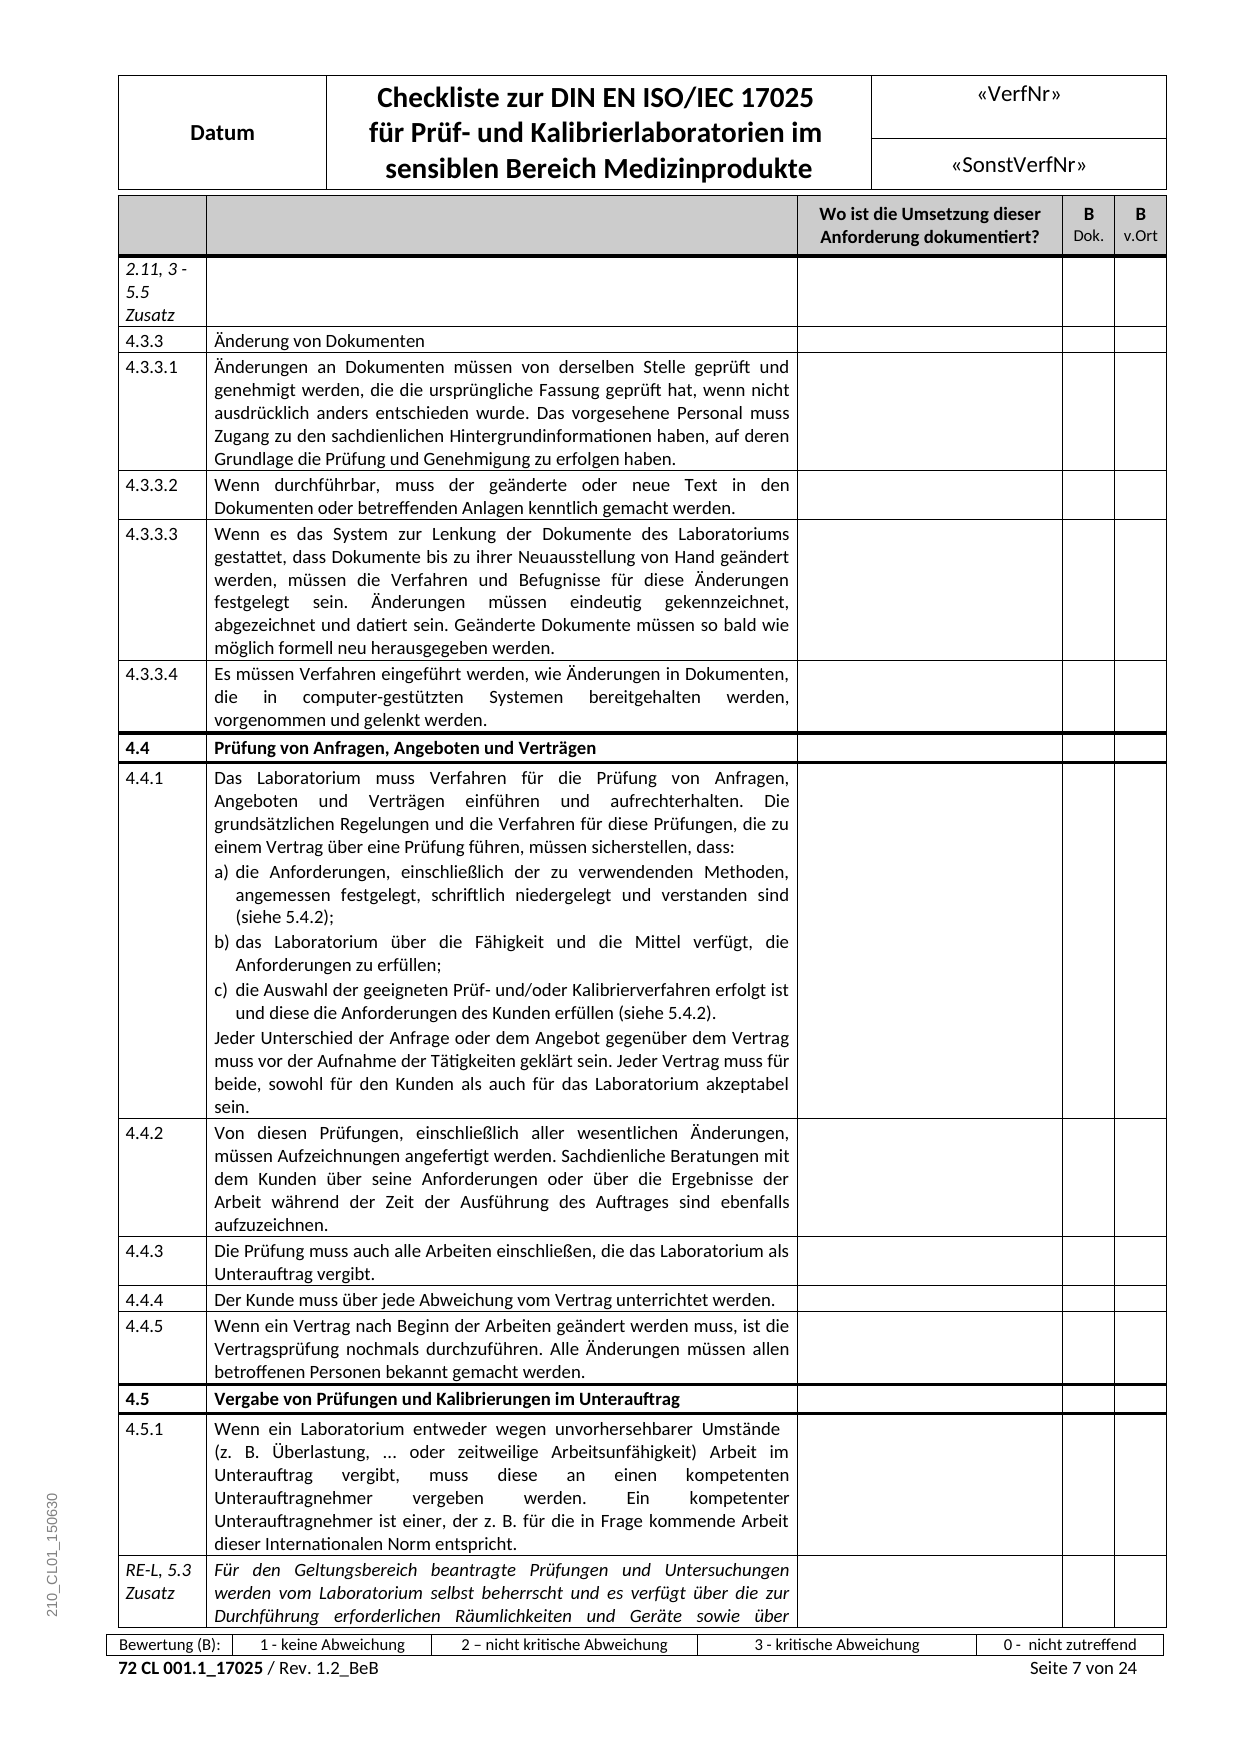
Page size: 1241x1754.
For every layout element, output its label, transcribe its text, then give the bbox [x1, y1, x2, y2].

table_cell [1063, 1237, 1114, 1285]
table_cell 4.4.3 [119, 1237, 206, 1285]
table_cell [1063, 1386, 1114, 1412]
table_cell 4.4.2 [119, 1119, 206, 1236]
table_cell [798, 471, 1062, 519]
table_cell Änderungen an Dokumenten müssen von derselben Stelle geprüft und genehmigt werden, die die ursprüngliche Fassung geprüft hat, wenn nicht ausdrücklich anders entschieden wurde. Das vorgesehene Personal muss Zugang zu den sachdienlichen Hintergrundinformationen haben, auf deren Grundlage die Prüfung und Genehmigung zu erfolgen haben. [207, 353, 797, 470]
table_cell [798, 258, 1062, 326]
table_cell Von diesen Prüfungen, einschließlich aller wesentlichen Änderungen, müssen Aufzeichnungen angefertigt werden. Sachdienliche Beratungen mit dem Kunden über seine Anforderungen oder über die Ergebnisse der Arbeit während der Zeit der Ausführung des Auftrages sind ebenfalls aufzuzeichnen. [207, 1119, 797, 1236]
table_header B Dok. [1063, 196, 1114, 254]
table_cell [1063, 327, 1114, 352]
table_cell [1063, 1556, 1114, 1627]
table_header B v.Ort [1115, 196, 1166, 254]
table_cell [1063, 764, 1114, 1118]
table_cell [1063, 1415, 1114, 1555]
table_cell [1063, 661, 1114, 731]
table_cell 4.3.3.2 [119, 471, 206, 519]
table_cell [798, 735, 1062, 761]
table_cell [1063, 1286, 1114, 1311]
table_cell [798, 1119, 1062, 1236]
table_cell [798, 1556, 1062, 1627]
table_cell 4.4 [119, 735, 206, 761]
table_cell [798, 353, 1062, 470]
table_cell [1115, 1237, 1166, 1285]
table_cell Die Prüfung muss auch alle Arbeiten einschließen, die das Laboratorium als Unterauftrag vergibt. [207, 1237, 797, 1285]
table_cell [1115, 353, 1166, 470]
table_cell [1063, 353, 1114, 470]
table_cell Vergabe von Prüfungen und Kalibrierungen im Unterauftrag [207, 1386, 797, 1412]
table_cell [798, 1386, 1062, 1412]
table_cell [207, 1556, 797, 1627]
table_cell [1063, 735, 1114, 761]
table_cell 4.4.1 [119, 764, 206, 1118]
table_cell [798, 1237, 1062, 1285]
table_cell [1115, 327, 1166, 352]
table_cell [798, 327, 1062, 352]
table_cell [798, 764, 1062, 1118]
table_cell [1115, 1286, 1166, 1311]
table_cell [798, 520, 1062, 659]
table_cell Änderung von Dokumenten [207, 327, 797, 352]
table_cell Der Kunde muss über jede Abweichung vom Vertrag unterrichtet werden. [207, 1286, 797, 1311]
table_cell Wenn durchführbar, muss der geänderte oder neue Text in den Dokumenten oder betreffenden Anlagen kenntlich gemacht werden. [207, 471, 797, 519]
table_cell [1063, 1119, 1114, 1236]
table_header [207, 196, 797, 254]
table_cell 4.3.3.3 [119, 520, 206, 659]
table_cell Es müssen Verfahren eingeführt werden, wie Änderungen in Dokumenten, die in computer-gestützten Systemen bereitgehalten werden, vorgenommen und gelenkt werden. [207, 661, 797, 731]
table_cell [119, 258, 206, 326]
table_cell [798, 1286, 1062, 1311]
table_cell [1115, 735, 1166, 761]
table_cell [1115, 520, 1166, 659]
table_cell [1115, 471, 1166, 519]
table_cell 4.3.3.1 [119, 353, 206, 470]
table_cell Wenn ein Laboratorium entweder wegen unvorhersehbarer Umstände (z. B. Überlastung, ... oder zeitweilige Arbeitsunfähigkeit) Arbeit im Unterauftrag vergibt, muss diese an einen kompetenten Unterauftragnehmer vergeben werden. Ein kompetenter Unterauftragnehmer ist einer, der z. B. für die in Frage kommende Arbeit dieser Internationalen Norm entspricht. [207, 1415, 797, 1555]
table_cell 4.3.3 [119, 327, 206, 352]
table_cell 4.5.1 [119, 1415, 206, 1555]
table_cell [1115, 1119, 1166, 1236]
table_cell [798, 661, 1062, 731]
table_cell Wenn es das System zur Lenkung der Dokumente des Laboratoriums gestattet, dass Dokumente bis zu ihrer Neuausstellung von Hand geändert werden, müssen die Verfahren und Befugnisse für diese Änderungen festgelegt sein. Änderungen müssen eindeutig gekennzeichnet, abgezeichnet und datiert sein. Geänderte Dokumente müssen so bald wie möglich formell neu herausgegeben werden. [207, 520, 797, 659]
table_header Wo ist die Umsetzung dieser Anforderung dokumentiert? [798, 196, 1062, 254]
table_header [119, 196, 206, 254]
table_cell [207, 258, 797, 326]
table_cell [1115, 1312, 1166, 1383]
table_cell [1115, 764, 1166, 1118]
table_cell [1063, 1312, 1114, 1383]
table_cell [1115, 1386, 1166, 1412]
table_cell RE-L, 5.3 Zusatz [119, 1556, 206, 1627]
table_cell Das Laboratorium muss Verfahren für die Prüfung von Anfragen, Angeboten und Verträgen einführen und aufrechterhalten. Die grundsätzlichen Regelungen und die Verfahren für diese Prüfungen, die zu einem Vertrag über eine Prüfung führen, müssen sicherstellen, dass: die Anforderungen, einschließlich der zu verwendenden Methoden, angemessen festgelegt, schriftlich niedergelegt und verstanden sind (siehe 5.4.2); das Laboratorium über die Fähigkeit und die Mittel verfügt, die Anforderungen zu erfüllen; die Auswahl der geeigneten Prüf- und/oder Kalibrierverfahren erfolgt ist und diese die Anforderungen des Kunden erfüllen (siehe 5.4.2). Jeder Unterschied der Anfrage oder dem Angebot gegenüber dem Vertrag muss vor der Aufnahme der Tätigkeiten geklärt sein. Jeder Vertrag muss für beide, sowohl für den Kunden als auch für das Laboratorium akzeptabel sein. [207, 764, 797, 1118]
table_cell 4.4.4 [119, 1286, 206, 1311]
table_cell [1063, 471, 1114, 519]
table_cell 4.3.3.4 [119, 661, 206, 731]
table_cell [1115, 1556, 1166, 1627]
table_cell [1115, 1415, 1166, 1555]
table_cell [798, 1415, 1062, 1555]
table_cell [1063, 520, 1114, 659]
table_cell [1115, 661, 1166, 731]
table_cell Wenn ein Vertrag nach Beginn der Arbeiten geändert werden muss, ist die Vertragsprüfung nochmals durchzuführen. Alle Änderungen müssen allen betroffenen Personen bekannt gemacht werden. [207, 1312, 797, 1383]
table_cell Prüfung von Anfragen, Angeboten und Verträgen [207, 735, 797, 761]
table_cell [1063, 258, 1114, 326]
table_cell 4.4.5 [119, 1312, 206, 1383]
table_cell [1115, 258, 1166, 326]
table_cell [798, 1312, 1062, 1383]
table_cell 4.5 [119, 1386, 206, 1412]
